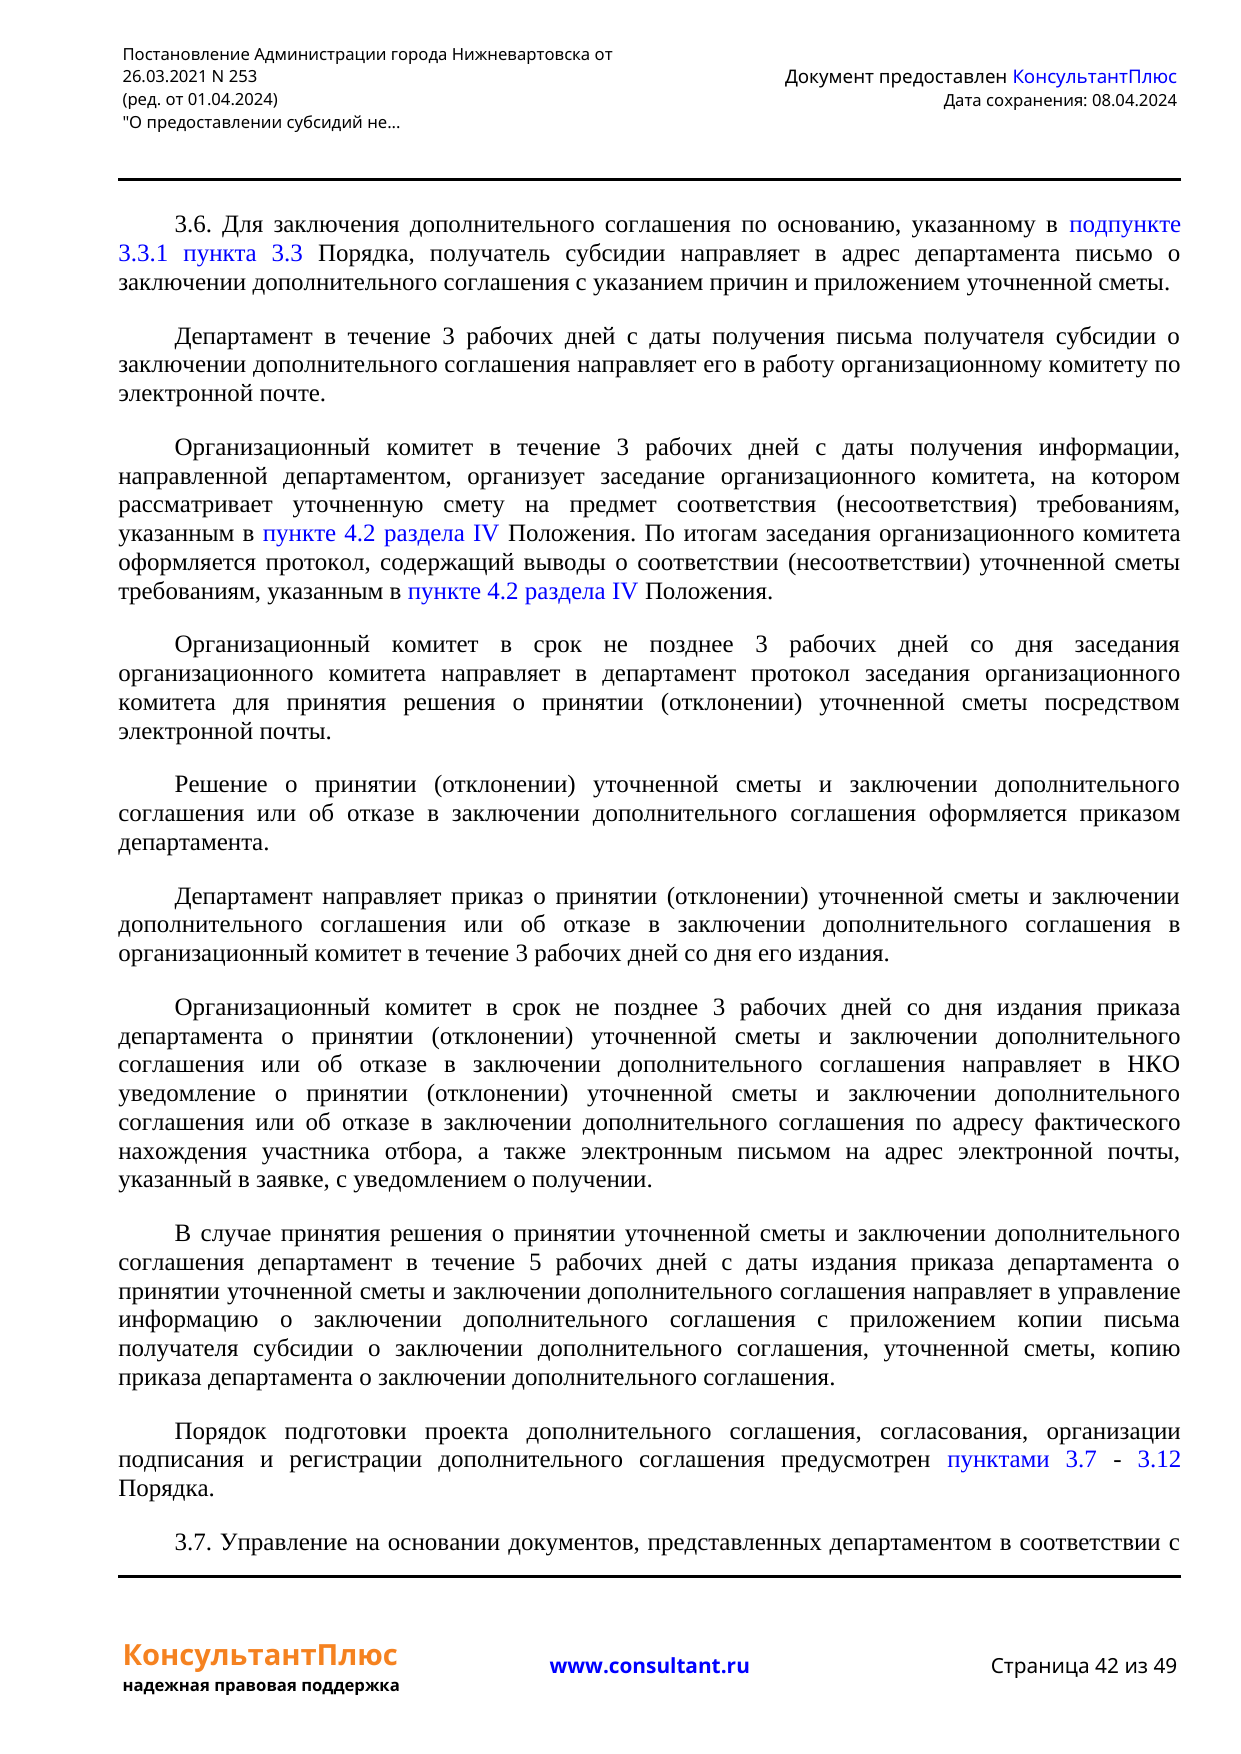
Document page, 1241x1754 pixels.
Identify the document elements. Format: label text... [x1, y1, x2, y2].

text В случае принятия решения о принятии уточненной сметы и заключении дополнительного соглашения департамент в течение 5 рабочих дней с даты издания приказа департамента о принятии уточненной сметы и заключении дополнительного соглашения направляет в управление информацию о заключении дополнительного соглашения с приложением копии письма получателя субсидии о заключении дополнительного соглашения, уточненной сметы, копию приказа департамента о заключении дополнительного соглашения. [118, 1218, 1181, 1391]
text 3.6. Для заключения дополнительного соглашения по основанию, указанному в подпункте 3.3.1 пункта 3.3 Порядка, получатель субсидии направляет в адрес департамента письмо о заключении дополнительного соглашения с указанием причин и приложением уточненной сметы. [118, 209, 1181, 296]
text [118, 1527, 1181, 1556]
text Организационный комитет в срок не позднее 3 рабочих дней со дня заседания организационного комитета направляет в департамент протокол заседания организационного комитета для принятия решения о принятии (отклонении) уточненной сметы посредством электронной почты. [118, 629, 1181, 744]
text Организационный комитет в срок не позднее 3 рабочих дней со дня издания приказа департамента о принятии (отклонении) уточненной сметы и заключении дополнительного соглашения или об отказе в заключении дополнительного соглашения направляет в НКО уведомление о принятии (отклонении) уточненной сметы и заключении дополнительного соглашения или об отказе в заключении дополнительного соглашения по адресу фактического нахождения участника отбора, а также электронным письмом на адрес электронной почты, указанный в заявке, с уведомлением о получении. [118, 992, 1181, 1193]
text Решение о принятии (отклонении) уточненной сметы и заключении дополнительного соглашения или об отказе в заключении дополнительного соглашения оформляется приказом департамента. [118, 769, 1181, 856]
text Порядок подготовки проекта дополнительного соглашения, согласования, организации подписания и регистрации дополнительного соглашения предусмотрен пунктами 3.7 - 3.12 Порядка. [118, 1416, 1181, 1502]
text Департамент направляет приказ о принятии (отклонении) уточненной сметы и заключении дополнительного соглашения или об отказе в заключении дополнительного соглашения в организационный комитет в течение 3 рабочих дней со дня его издания. [118, 881, 1181, 967]
text Департамент в течение 3 рабочих дней с даты получения письма получателя субсидии о заключении дополнительного соглашения направляет его в работу организационному комитету по электронной почте. [118, 321, 1181, 407]
text Организационный комитет в течение 3 рабочих дней с даты получения информации, направленной департаментом, организует заседание организационного комитета, на котором рассматривает уточненную смету на предмет соответствия (несоответствия) требованиям, указанным в пункте 4.2 раздела IV Положения. По итогам заседания организационного комитета оформляется протокол, содержащий выводы о соответствии (несоответствии) уточненной сметы требованиям, указанным в пункте 4.2 раздела IV Положения. [118, 432, 1181, 604]
